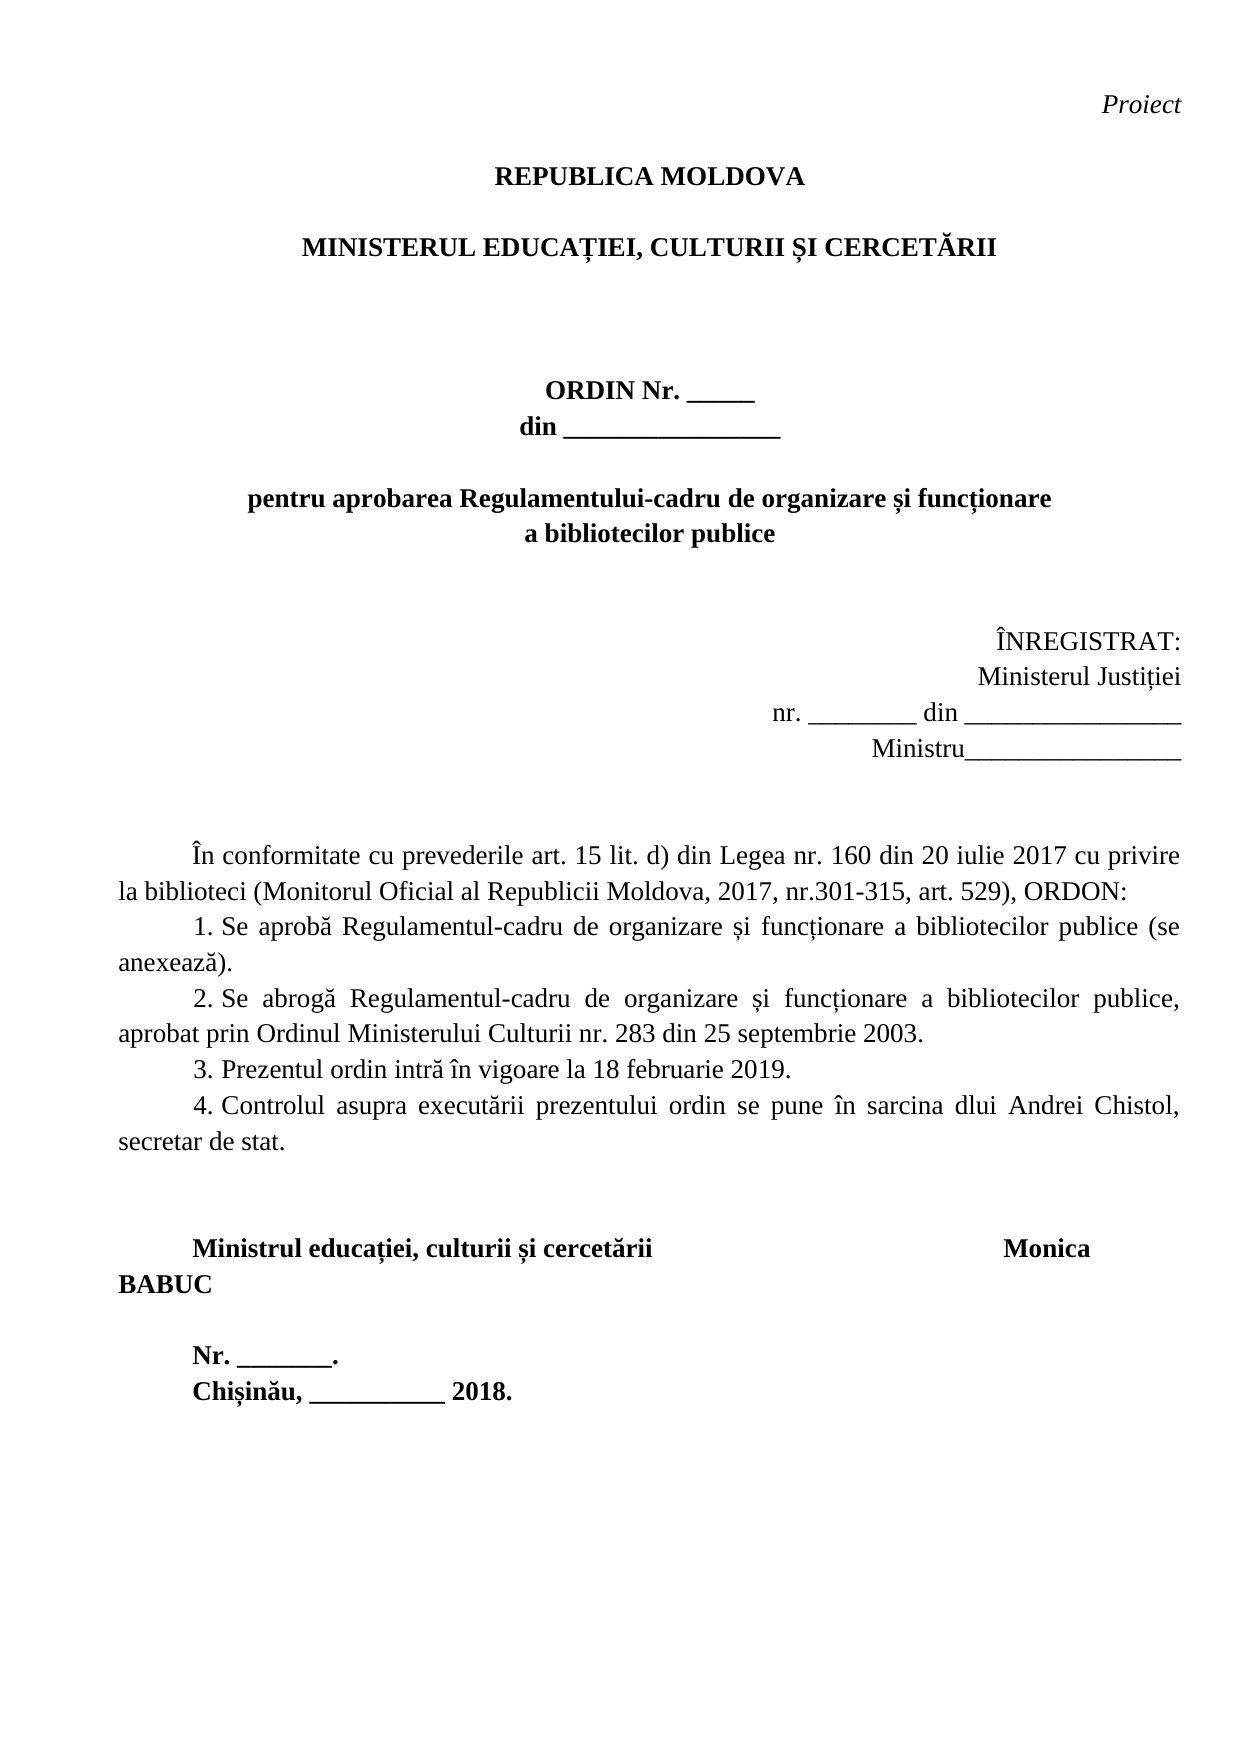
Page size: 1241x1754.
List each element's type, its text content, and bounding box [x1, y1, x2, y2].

text a bibliotecilor publice [118, 517, 1181, 548]
text ÎNREGISTRAT: [118, 624, 1181, 656]
text ORDIN Nr. _____ [118, 374, 1181, 406]
list Proiect [118, 89, 1181, 120]
text Ministrul educației, culturii și cercetării Monica BABUC [118, 1232, 1181, 1299]
text nr. ________ din ________________ [118, 696, 1181, 727]
text Nr. _______. [118, 1339, 1181, 1370]
text din ________________ [118, 410, 1181, 441]
list Prezentul ordin intră în vigoare la 18 februarie 2019. [193, 1053, 1181, 1084]
text În conformitate cu prevederile art. 15 lit. d) din Legea nr. 160 din 20 iulie 2017 cu privire la biblioteci (Monitorul Oficial al Republicii Moldova, 2017, nr.301-315, art. 529), ORDON: [118, 839, 1181, 906]
list Controlul asupra executării prezentului ordin se pune în sarcina dlui Andrei Chistol, secretar de stat. [118, 1089, 1181, 1156]
text Chișinău, __________ 2018. [118, 1375, 1181, 1406]
text REPUBLICA MOLDOVA [118, 160, 1181, 191]
list Se aprobă Regulamentul-cadru de organizare și funcționare a bibliotecilor publice (se anexează). [118, 910, 1181, 977]
text MINISTERUL EDUCAȚIEI, CULTURII ȘI CERCETĂRII [118, 232, 1181, 263]
text Ministerul Justiției [118, 660, 1181, 691]
text Ministru________________ [118, 732, 1181, 763]
list Se abrogă Regulamentul-cadru de organizare și funcționare a bibliotecilor publice, aprobat prin Ordinul Ministerului Culturii nr. 283 din 25 septembrie 2003. [118, 982, 1181, 1049]
text pentru aprobarea Regulamentului-cadru de organizare și funcționare [118, 482, 1181, 513]
